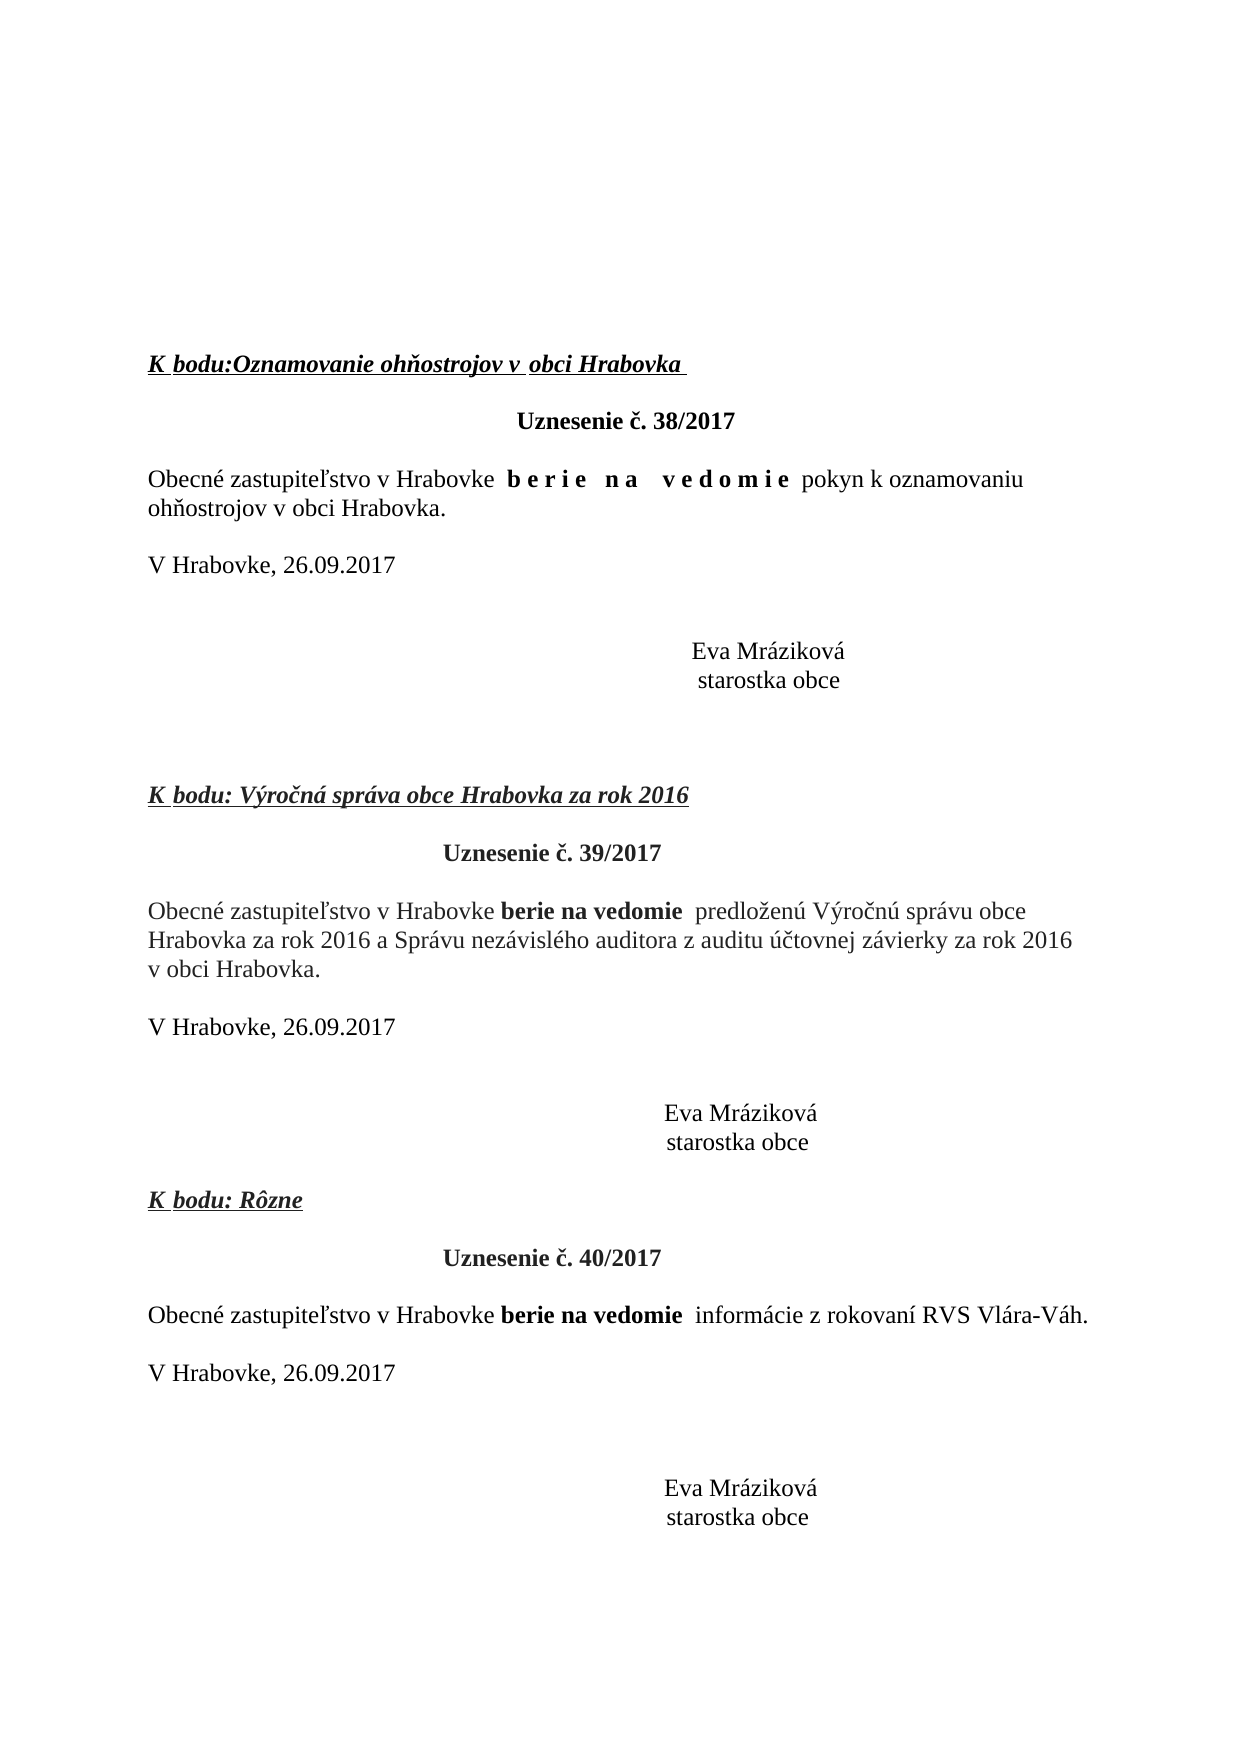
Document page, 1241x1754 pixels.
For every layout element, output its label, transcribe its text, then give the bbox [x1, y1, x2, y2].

text Obecné zastupiteľstvo v Hrabovke berie na vedomie informácie z rokovaní RVS Vlára-Váh. [148, 1301, 1093, 1329]
text Uznesenie č. 40/2017 [369, 1243, 1093, 1271]
text K bodu: Rôzne [148, 1185, 1093, 1213]
text Uznesenie č. 38/2017 [148, 406, 1093, 435]
text K bodu: Výročná správa obce Hrabovka za rok 2016 [148, 781, 1093, 809]
text Eva Mráziková [148, 636, 1093, 665]
text starostka obce [148, 1127, 1093, 1156]
text Obecné zastupiteľstvo v Hrabovke berie na vedomie predloženú Výročnú správu obce Hrabovka za rok 2016 a Správu nezávislého auditora z auditu účtovnej závierky za rok 2016 v obci Hrabovka. [148, 896, 1093, 983]
text K bodu:Oznamovanie ohňostrojov v obci Hrabovka [148, 349, 1093, 378]
text starostka obce [148, 1502, 1093, 1531]
text V Hrabovke, 26.09.2017 [148, 550, 1093, 579]
text V Hrabovke, 26.09.2017 [148, 1012, 1093, 1041]
text V Hrabovke, 26.09.2017 [148, 1358, 1093, 1387]
text Eva Mráziková [148, 1098, 1093, 1127]
text Uznesenie č. 39/2017 [148, 838, 1093, 867]
text Obecné zastupiteľstvo v Hrabovke b e r i e n a v e d o m i e pokyn k oznamovaniu ohňostrojov v obci Hrabovka. [148, 464, 1093, 521]
text starostka obce [148, 665, 1093, 694]
text Eva Mráziková [148, 1473, 1093, 1502]
